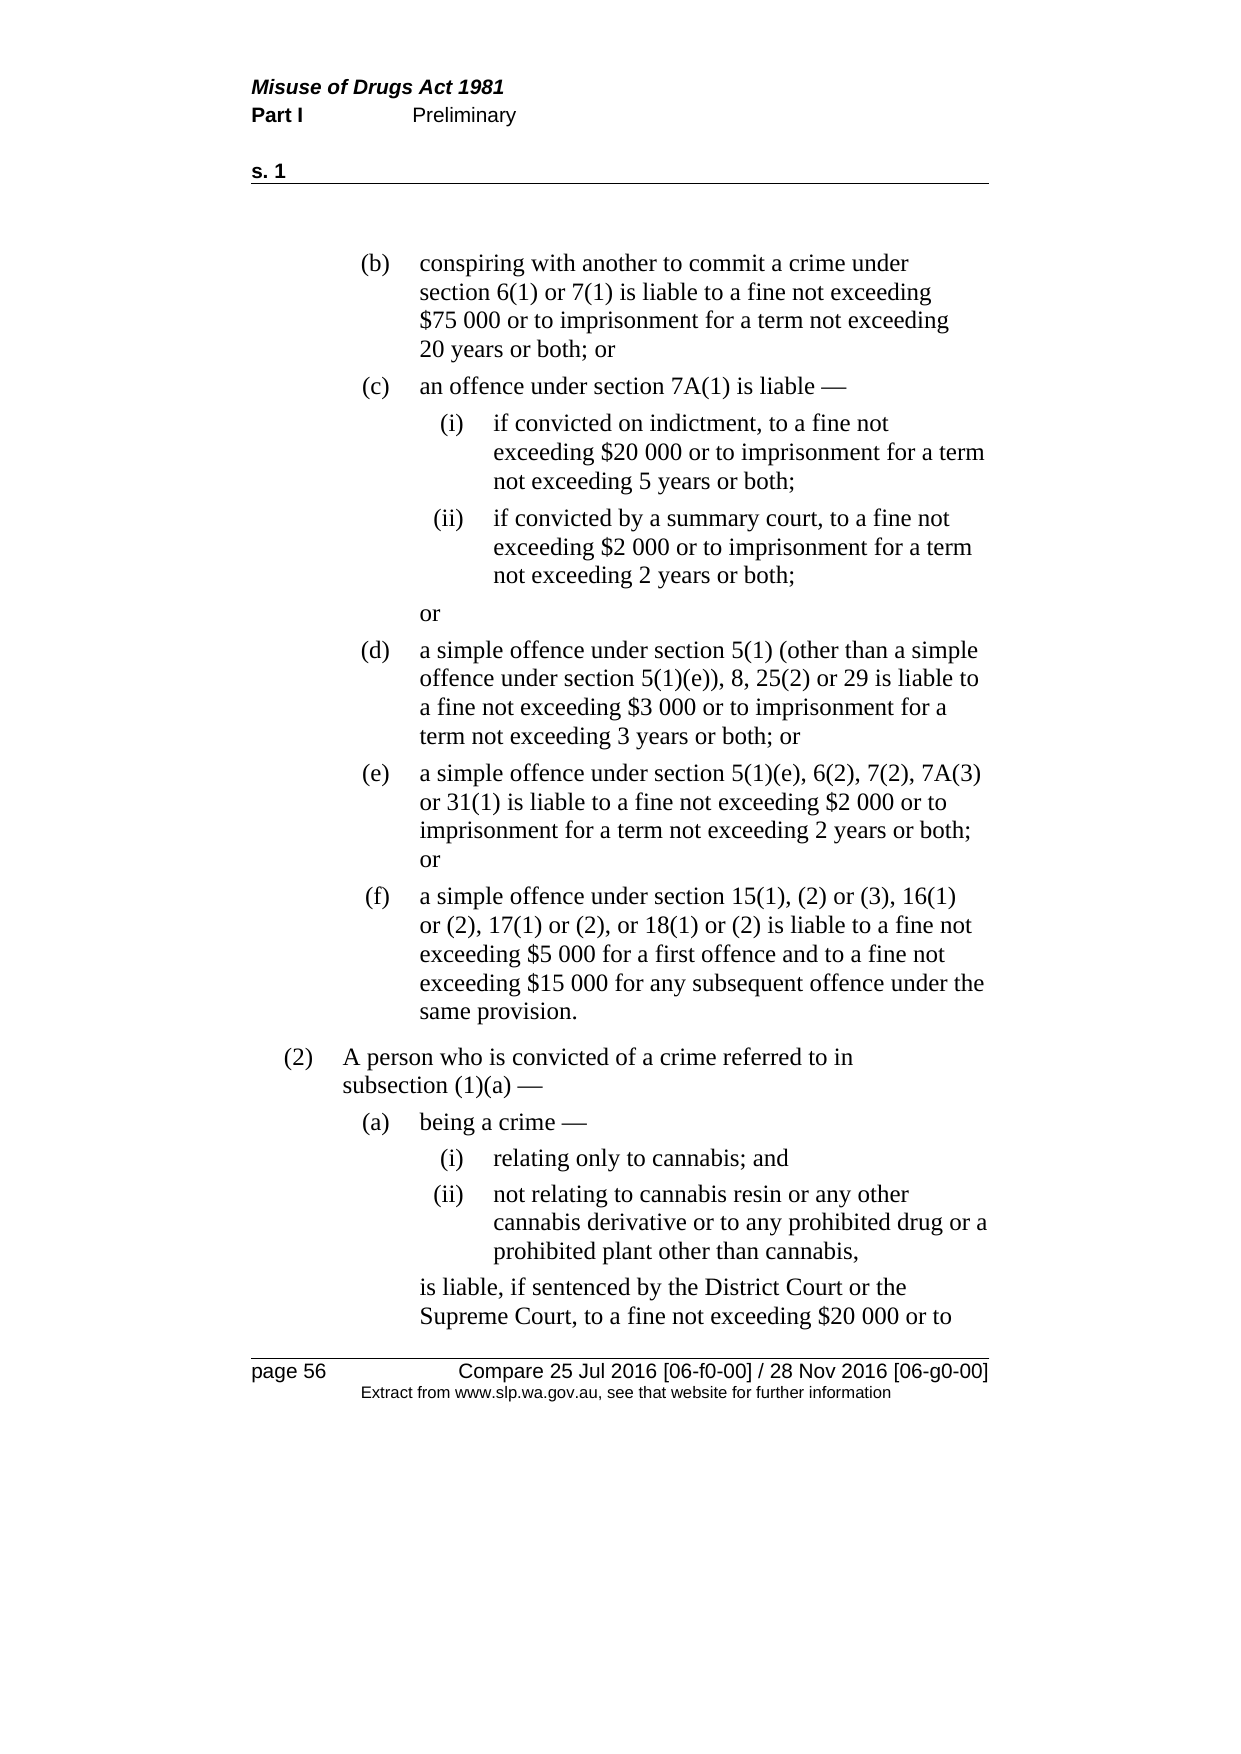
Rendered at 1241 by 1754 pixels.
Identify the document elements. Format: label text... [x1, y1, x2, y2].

text (2) A person who is convicted of a crime referred to in subsection (1)(a) — [251, 1042, 989, 1099]
text (f) a simple offence under section 15(1), (2) or (3), 16(1) or (2), 17(1) or (2), or 18(1) or (2) is liable to a fine not exceeding $5 000 for a first offence and to a fine not exceeding $15 000 for any subsequent offence under the same provision. [251, 881, 989, 1025]
text (a) being a crime — [251, 1107, 989, 1135]
text (d) a simple offence under section 5(1) (other than a simple offence under section 5(1)(e)), 8, 25(2) or 29 is liable to a fine not exceeding $3 000 or to imprisonment for a term not exceeding 3 years or both; or [251, 635, 989, 750]
text (ii) if convicted by a summary court, to a fine not exceeding $2 000 or to imprisonment for a term not exceeding 2 years or both; [251, 503, 989, 589]
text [251, 1272, 989, 1330]
text (c) an offence under section 7A(1) is liable — [251, 371, 989, 400]
text (e) a simple offence under section 5(1)(e), 6(2), 7(2), 7A(3) or 31(1) is liable to a fine not exceeding $2 000 or to imprisonment for a term not exceeding 2 years or both; or [251, 758, 989, 873]
text or [251, 598, 989, 626]
text (b) conspiring with another to commit a crime under section 6(1) or 7(1) is liable to a fine not exceeding $75 000 or to imprisonment for a term not exceeding 20 years or both; or [251, 248, 989, 363]
text (i) if convicted on indictment, to a fine not exceeding $20 000 or to imprisonment for a term not exceeding 5 years or both; [251, 408, 989, 495]
text (i) relating only to cannabis; and [251, 1143, 989, 1171]
text (ii) not relating to cannabis resin or any other cannabis derivative or to any prohibited drug or a prohibited plant other than cannabis, [251, 1179, 989, 1265]
